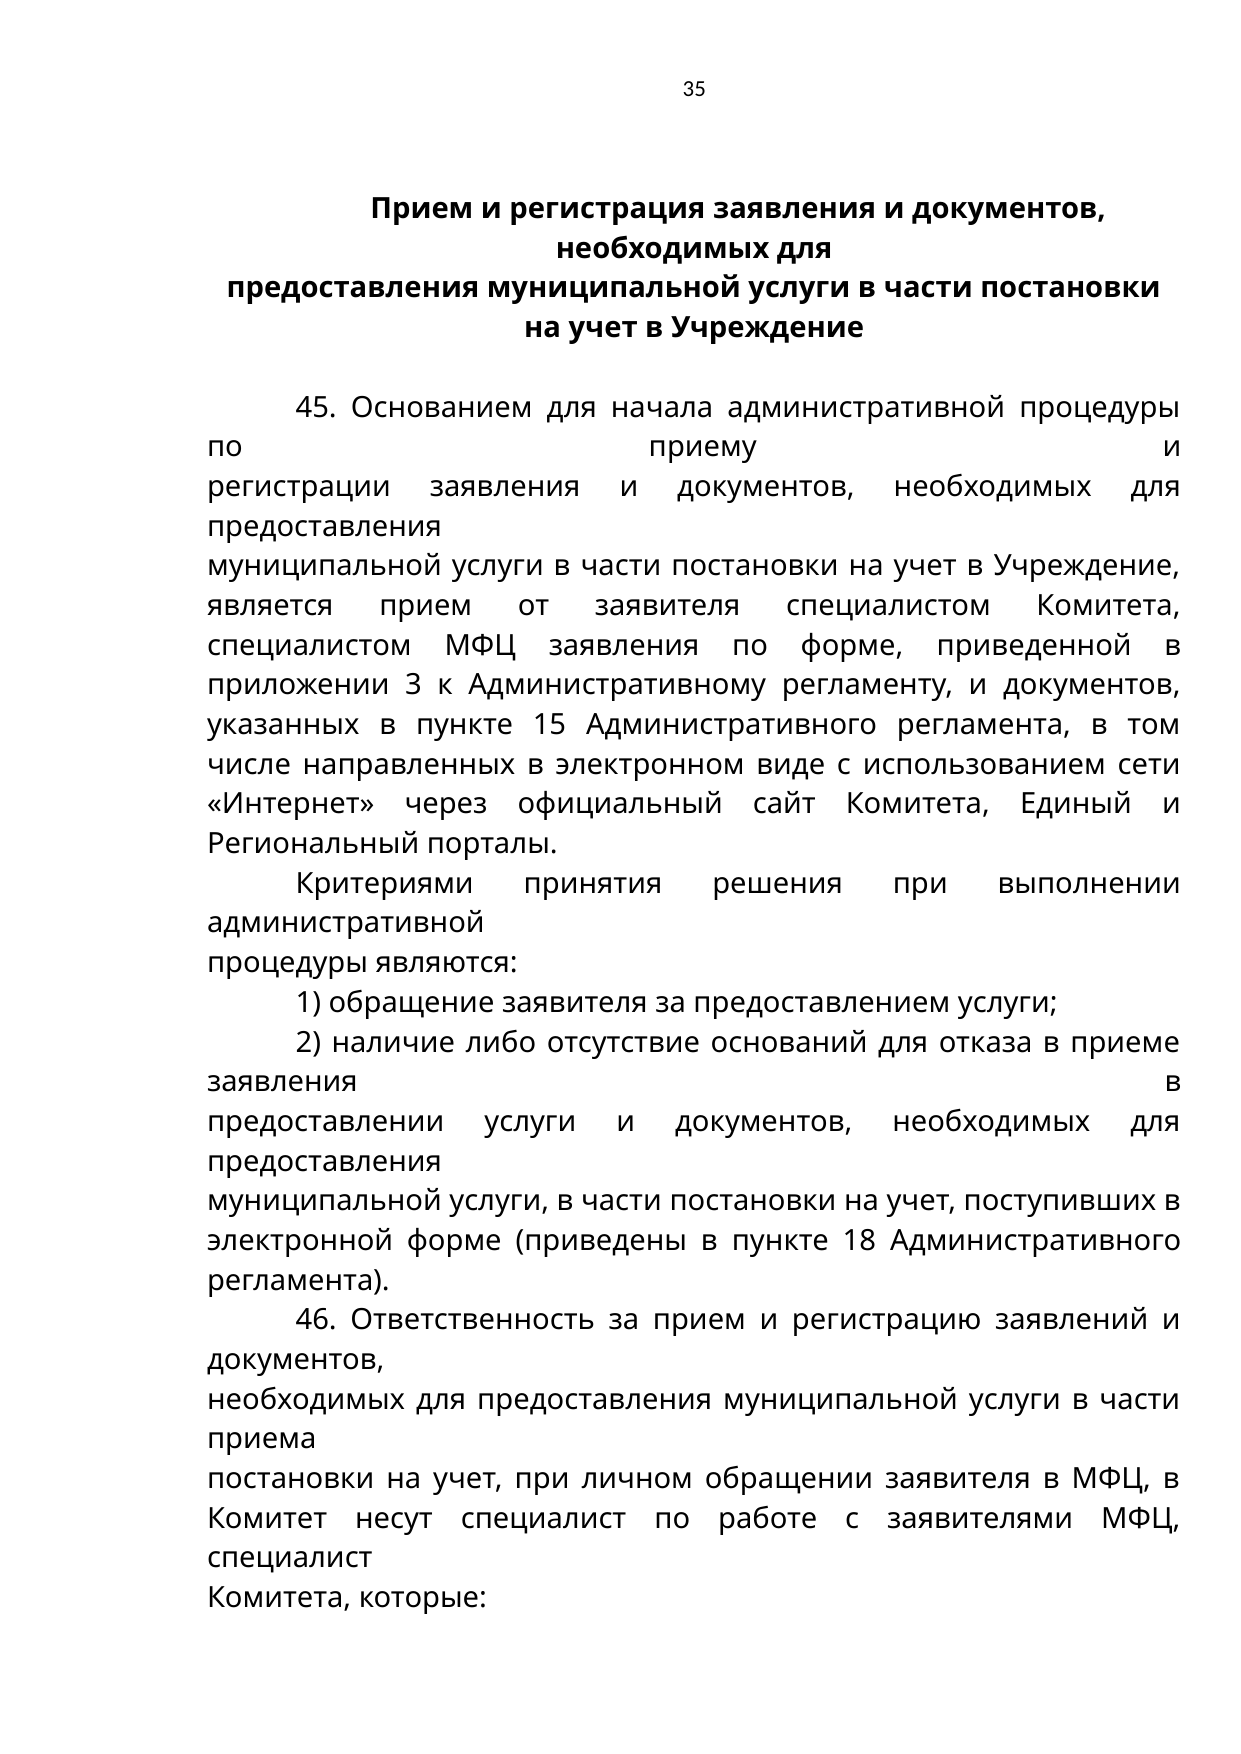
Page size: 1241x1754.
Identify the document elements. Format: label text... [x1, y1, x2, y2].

text 46. Ответственность за прием и регистрацию заявлений и документов, необходимых для предоставления муниципальной услуги в части приема постановки на учет, при личном обращении заявителя в МФЦ, в Комитет несут специалист по работе с заявителями МФЦ, специалист Комитета, которые: [207, 1299, 1181, 1616]
text 2) наличие либо отсутствие оснований для отказа в приеме заявления в предоставлении услуги и документов, необходимых для предоставления муниципальной услуги, в части постановки на учет, поступивших в электронной форме (приведены в пункте 18 Административного регламента). [207, 1021, 1181, 1299]
text 45. Основанием для начала административной процедуры по приему и регистрации заявления и документов, необходимых для предоставления муниципальной услуги в части постановки на учет в Учреждение, является прием от заявителя специалистом Комитета, специалистом МФЦ заявления по форме, приведенной в приложении 3 к Административному регламенту, и документов, указанных в пункте 15 Административного регламента, в том числе направленных в электронном виде с использованием сети «Интернет» через официальный сайт Комитета, Единый и Региональный порталы. [207, 386, 1181, 862]
text Критериями принятия решения при выполнении административной процедуры являются: [207, 862, 1181, 981]
text Прием и регистрация заявления и документов, необходимых для предоставления муниципальной услуги в части постановки на учет в Учреждение [207, 187, 1181, 346]
text 1) обращение заявителя за предоставлением услуги; [207, 981, 1181, 1021]
